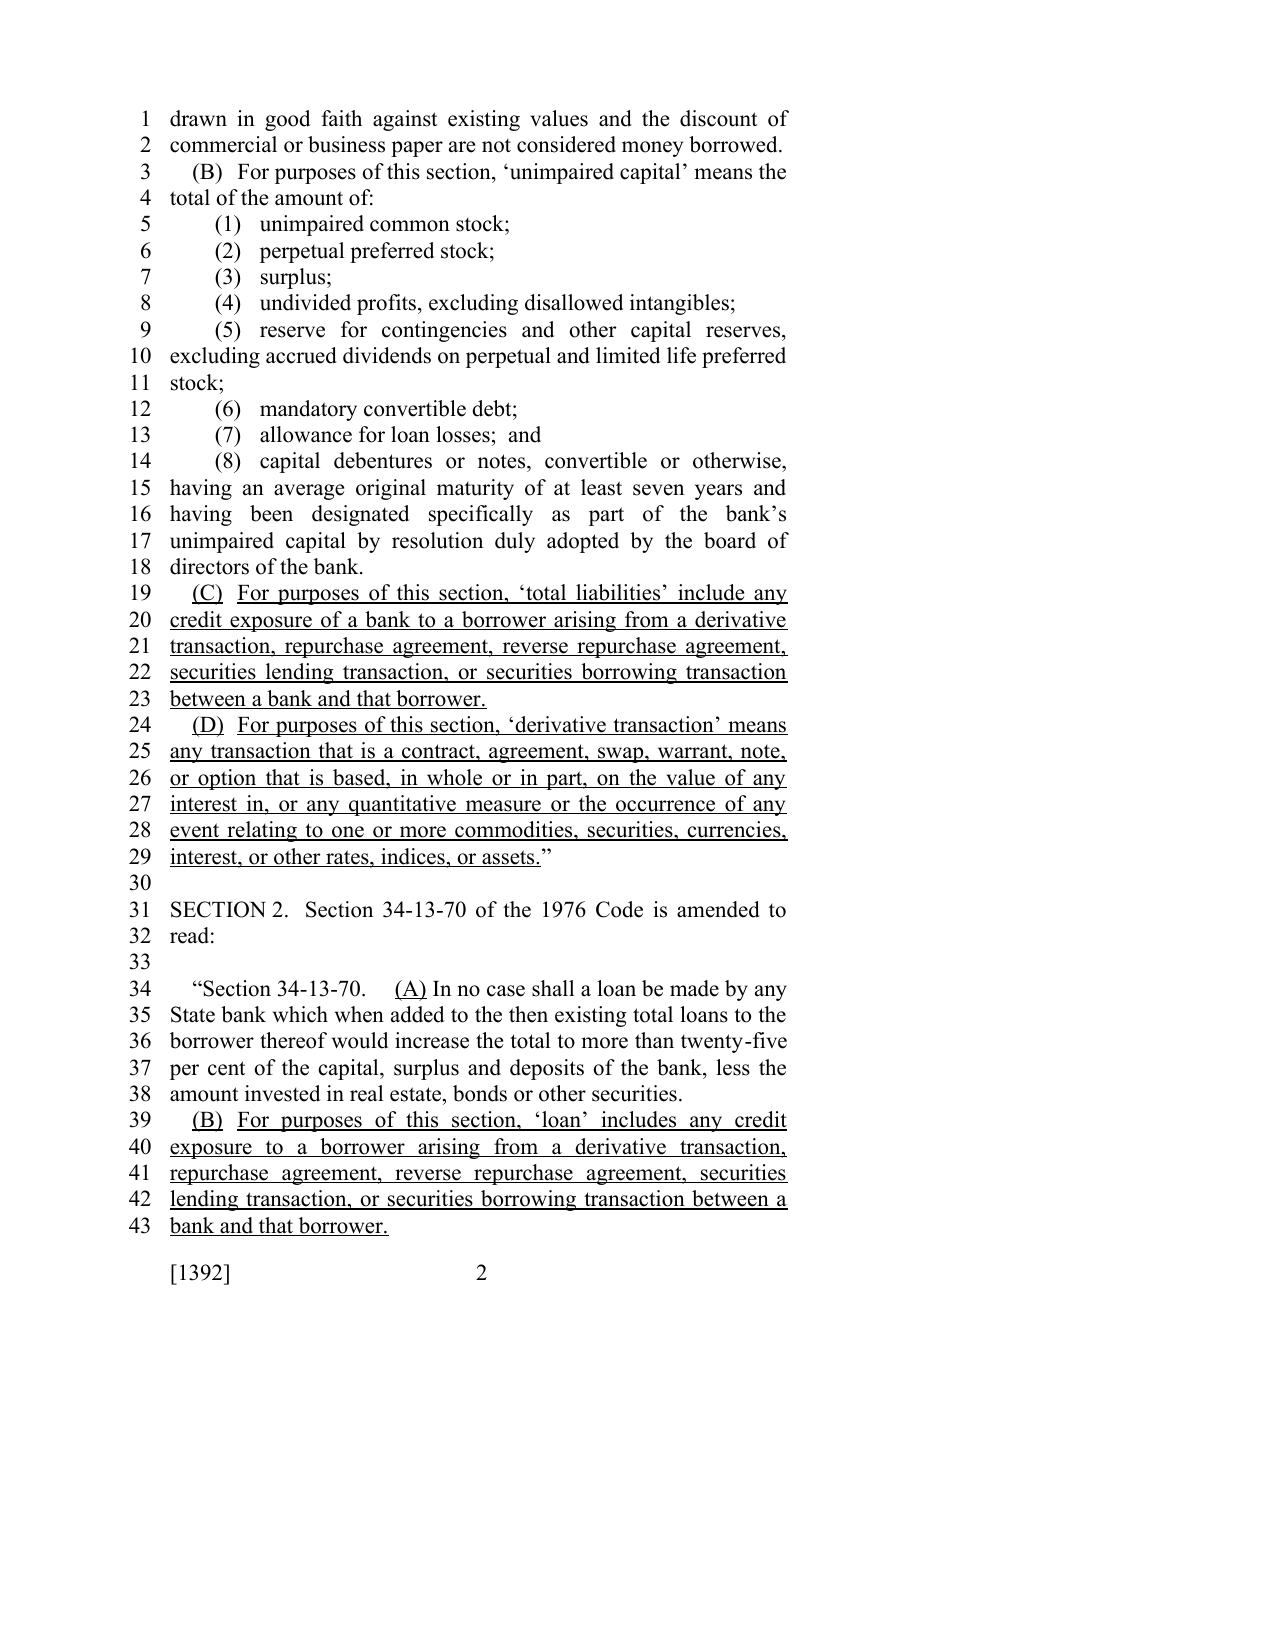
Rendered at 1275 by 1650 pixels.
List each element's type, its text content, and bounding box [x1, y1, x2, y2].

text (B) For purposes of this section, ‘unimpaired capital’ means the total of the amount of: [169, 158, 787, 210]
text (D) For purposes of this section, ‘derivative transaction’ means any transaction that is a contract, agreement, swap, warrant, note, or option that is based, in whole or in part, on the value of any interest in, or any quantitative measure or the occurrence of any event relating to one or more commodities, securities, currencies, interest, or other rates, indices, or assets.” [169, 711, 787, 760]
text (1) unimpaired common stock; [169, 210, 787, 237]
text (6) mandatory convertible debt; [169, 395, 787, 421]
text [169, 105, 787, 158]
text (B) For purposes of this section, ‘loan’ includes any credit exposure to a borrower arising from a derivative transaction, repurchase agreement, reverse repurchase agreement, securities lending transaction, or securities borrowing transaction between a bank and that borrower. [169, 1106, 787, 1156]
text “Section 34-13-70. (A) In no case shall a loan be made by any State bank which when added to the then existing total loans to the borrower thereof would increase the total to more than twenty-five per cent of the capital, surplus and deposits of the bank, less the amount invested in real estate, bonds or other securities. [169, 975, 787, 1106]
text (8) capital debentures or notes, convertible or otherwise, having an average original maturity of at least seven years and having been designated specifically as part of the bank’s unimpaired capital by resolution duly adopted by the board of directors of the bank. [169, 448, 787, 579]
text (7) allowance for loan losses; and [169, 421, 787, 448]
text (3) surplus; [169, 263, 787, 289]
text (C) For purposes of this section, ‘total liabilities’ include any credit exposure of a bank to a borrower arising from a derivative transaction, repurchase agreement, reverse repurchase agreement, securities lending transaction, or securities borrowing transaction between a bank and that borrower. [169, 682, 787, 711]
text (5) reserve for contingencies and other capital reserves, excluding accrued dividends on perpetual and limited life preferred stock; [169, 316, 787, 395]
text (B) For purposes of this section, ‘loan’ includes any credit exposure to a borrower arising from a derivative transaction, repurchase agreement, reverse repurchase agreement, securities lending transaction, or securities borrowing transaction between a bank and that borrower. [169, 1209, 787, 1238]
text (4) undivided profits, excluding disallowed intangibles; [169, 289, 787, 316]
text SECTION 2. Section 34-13-70 of the 1976 Code is amended to read: [169, 896, 787, 948]
text (2) perpetual preferred stock; [169, 237, 787, 263]
text (C) For purposes of this section, ‘total liabilities’ include any credit exposure of a bank to a borrower arising from a derivative transaction, repurchase agreement, reverse repurchase agreement, securities lending transaction, or securities borrowing transaction between a bank and that borrower. [169, 579, 787, 629]
